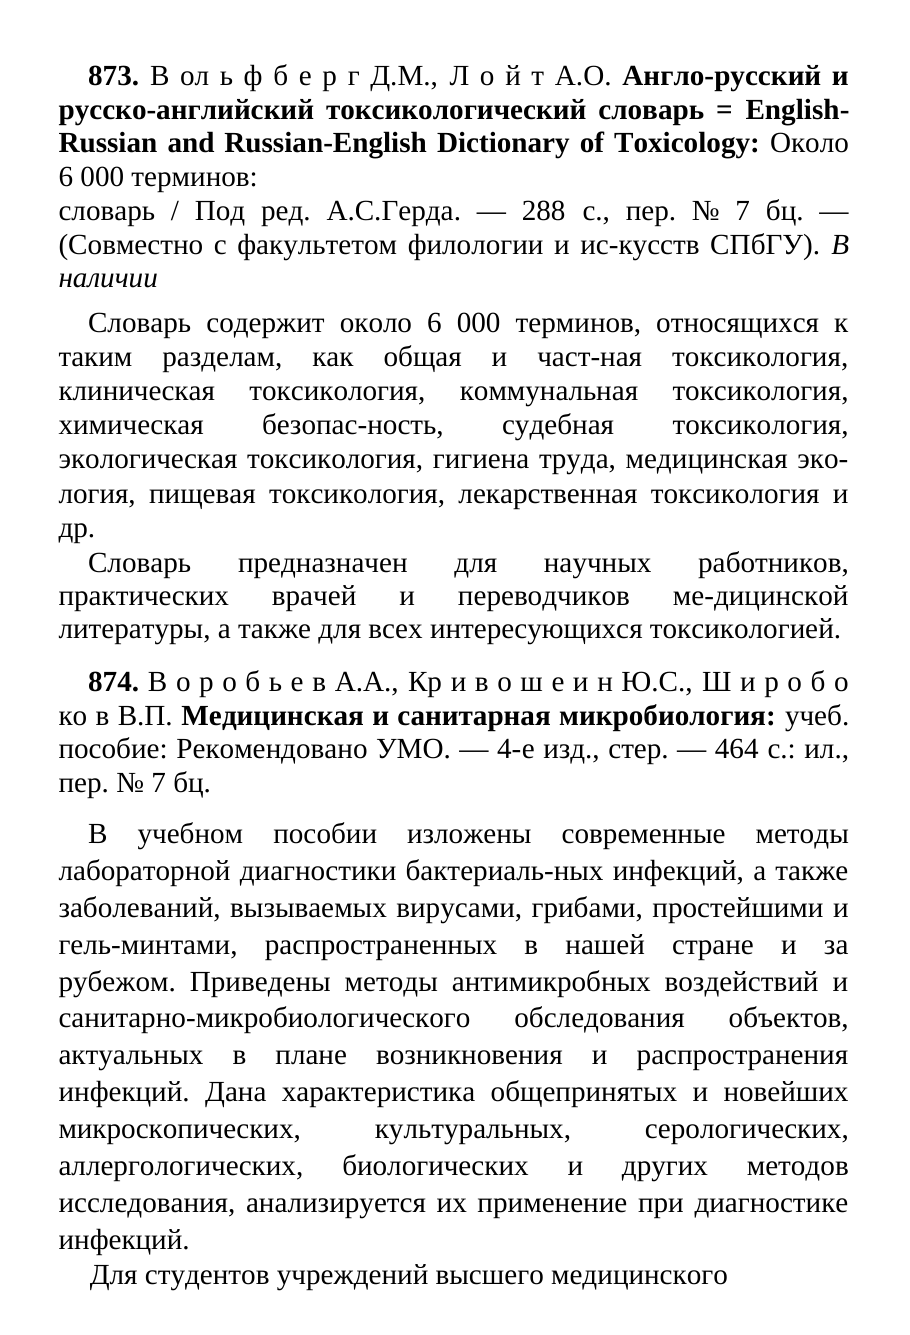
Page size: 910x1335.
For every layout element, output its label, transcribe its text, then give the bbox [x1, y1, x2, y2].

text словарь / Под ред. А.С.Герда. — 288 c., пер. № 7 бц. — (Совместно с факультетом филологии и ис-кусств СПбГУ). В наличии [58, 194, 849, 294]
text Словарь содержит около 6 000 терминов, относящихся к таким разделам, как общая и част-ная токсикология, клиническая токсикология, коммунальная токсикология, химическая безопас-ность, судебная токсикология, экологическая токсикология, гигиена труда, медицинская эко-логия, пищевая токсикология, лекарственная токсикология и др. [58, 305, 849, 543]
text Словарь предназначен для научных работников, практических врачей и переводчиков ме-дицинской литературы, а также для всех интересующихся токсикологией. [58, 546, 849, 645]
text 874. В о р о б ь е в А.А., Кр и в о ш е и н Ю.С., Ш и р о б о ко в В.П. Медицинская и санитарная микробиология: учеб. пособие: Рекомендовано УМО. — 4-e изд., стер. — 464 c.: ил., пер. № 7 бц. [58, 664, 849, 798]
text В учебном пособии изложены современные методы лабораторной диагностики бактериаль-ных инфекций, а также заболеваний, вызываемых вирусами, грибами, простейшими и гель-минтами, распространенных в нашей стране и за рубежом. Приведены методы антимикробных воздействий и санитарно-микробиологического обследования объектов, актуальных в плане возникновения и распространения инфекций. Дана характеристика общепринятых и новейших микроскопических, культуральных, серологических, аллергологических, биологических и других методов исследования, анализируется их применение при диагностике инфекций. [58, 816, 849, 1255]
text 873. В ол ь ф б е р г Д.М., Л о й т А.О. Англо-русский и русско-английский токсикологический словарь = English-Russian and Russian-English Dictionary of Toxicology: Около 6 000 терминов: [58, 58, 849, 192]
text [89, 1259, 849, 1291]
